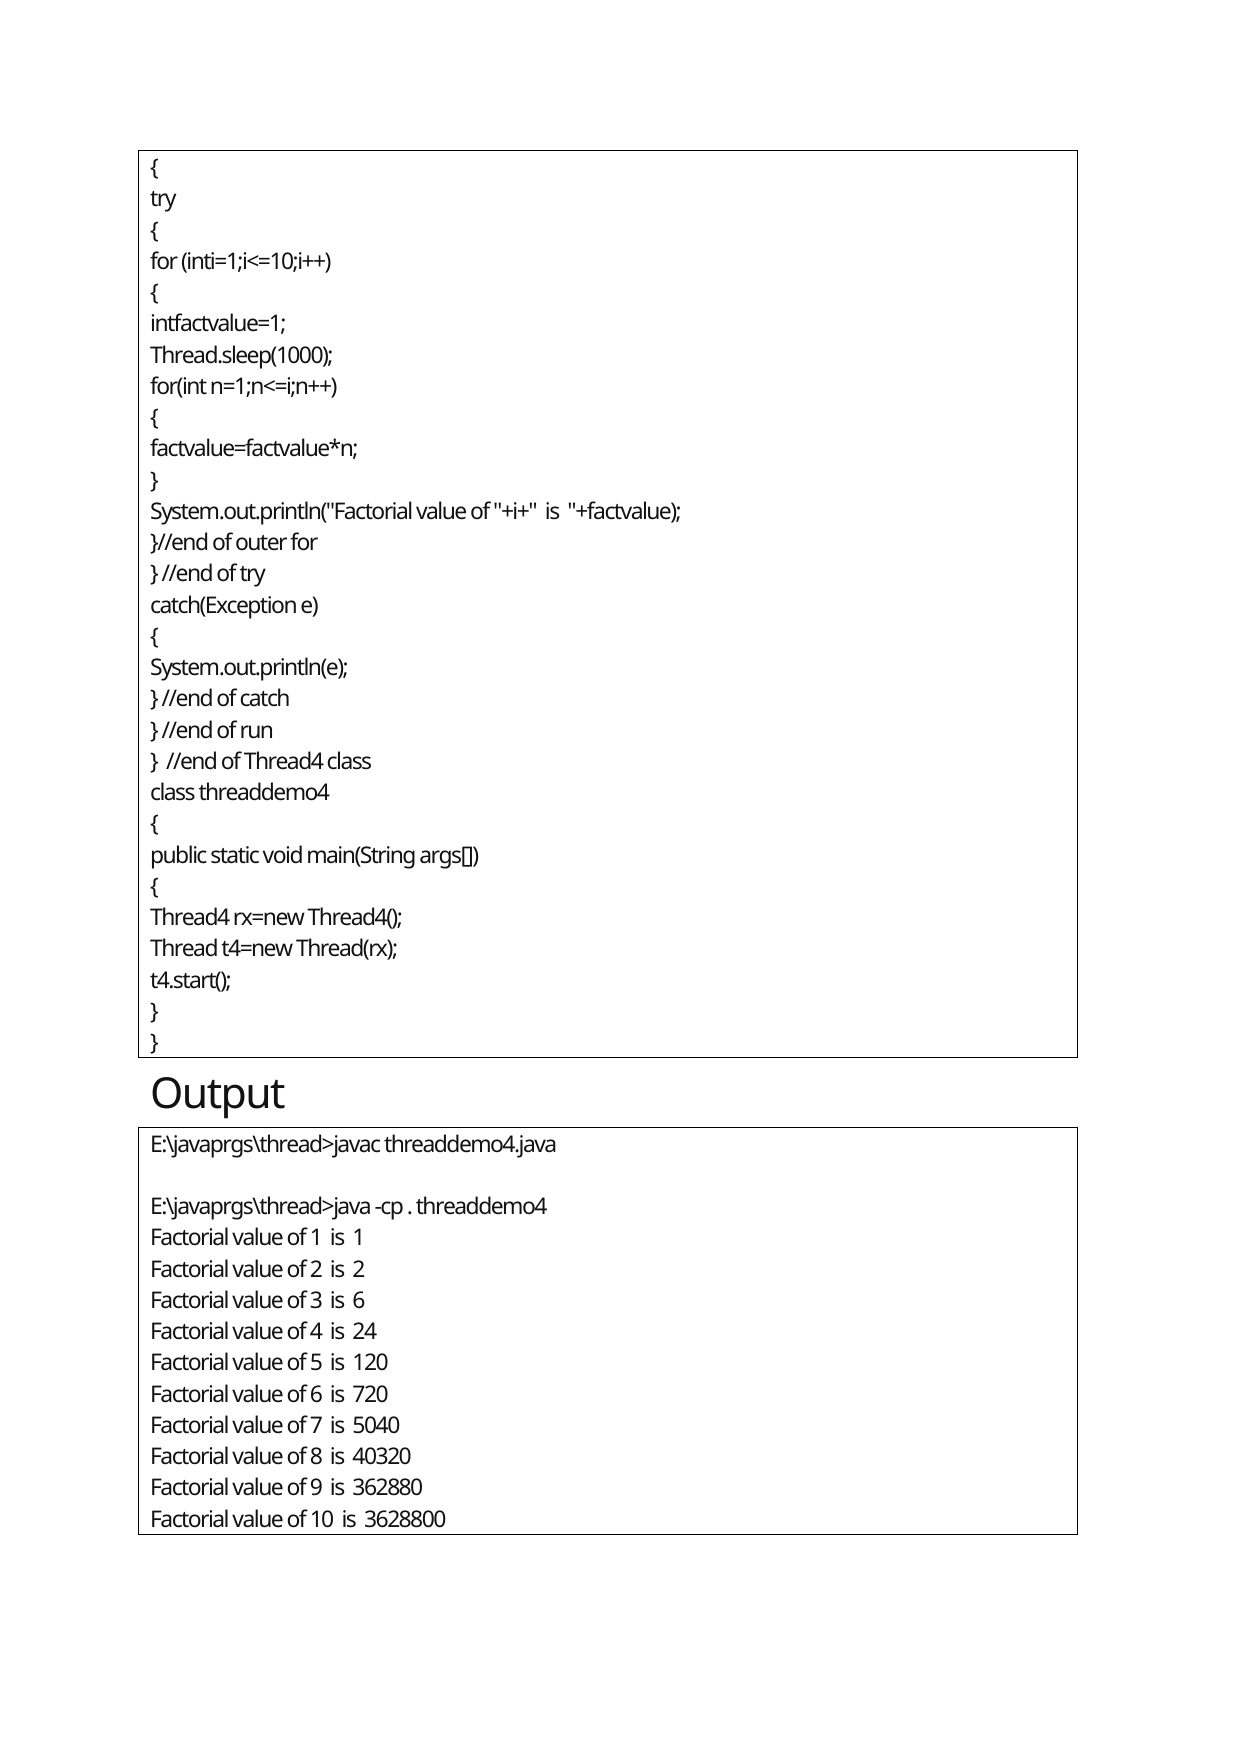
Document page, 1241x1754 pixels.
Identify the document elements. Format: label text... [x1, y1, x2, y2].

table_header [139, 151, 1077, 1057]
subtitle Output [150, 1063, 1085, 1122]
table_header E:\javaprgs\thread>javac threaddemo4.java E:\javaprgs\thread>java -cp . threaddemo4 Factorial value of 1 is 1 Factorial value of 2 is 2 Factorial value of 3 is 6 Factorial value of 4 is 24 Factorial value of 5 is 120 Factorial value of 6 is 720 Factorial value of 7 is 5040 Factorial value of 8 is 40320 Factorial value of 9 is 362880 Factorial value of 10 is 3628800 [139, 1128, 1077, 1534]
